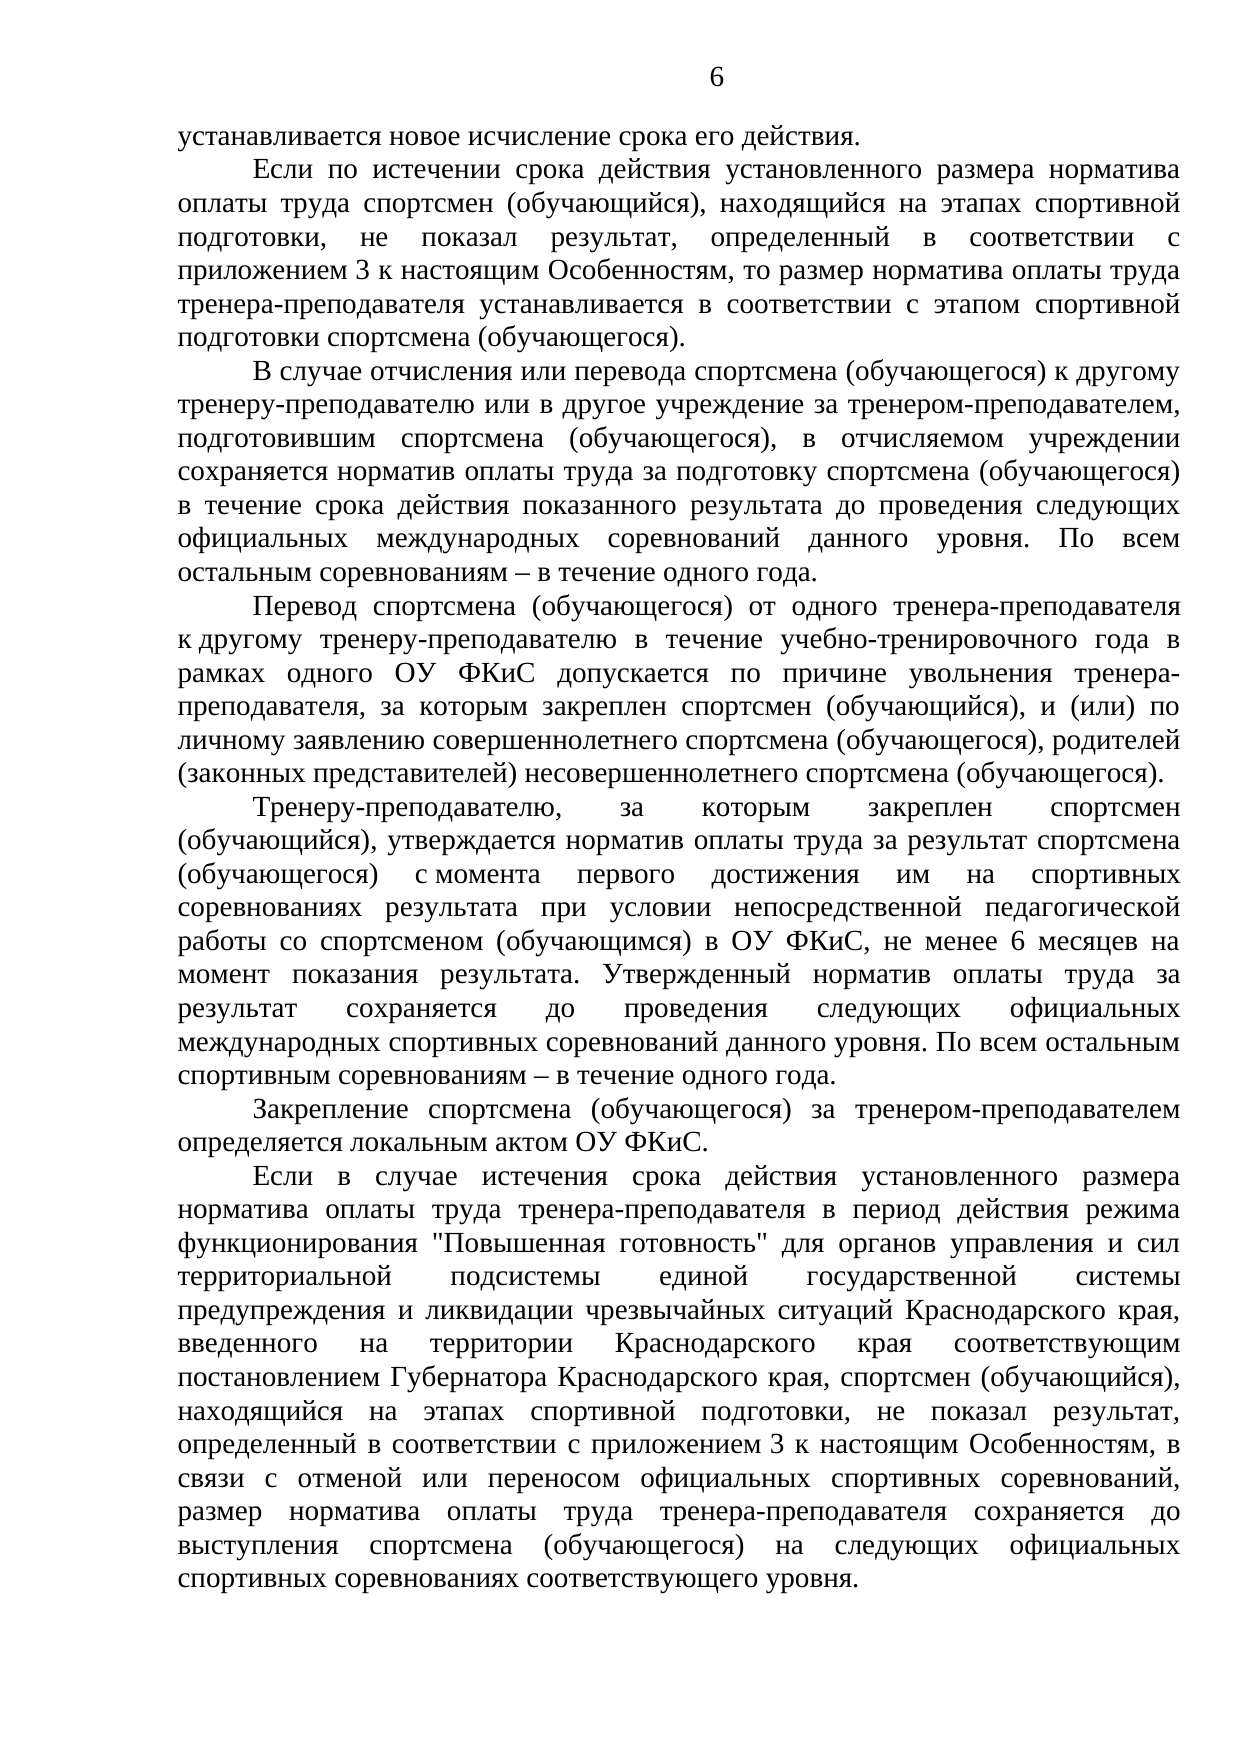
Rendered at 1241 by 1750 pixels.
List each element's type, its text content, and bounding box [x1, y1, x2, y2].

text Закрепление спортсмена (обучающегося) за тренером-преподавателем определяется локальным актом ОУ ФКиС. [177, 1091, 1181, 1158]
text Тренеру-преподавателю, за которым закреплен спортсмен (обучающийся), утверждается норматив оплаты труда за результат спортсмена (обучающегося) с момента первого достижения им на спортивных соревнованиях результата при условии непосредственной педагогической работы со спортсменом (обучающимся) в ОУ ФКиС, не менее 6 месяцев на момент показания результата. Утвержденный норматив оплаты труда за результат сохраняется до проведения следующих официальных международных спортивных соревнований данного уровня. По всем остальным спортивным соревнованиям – в течение одного года. [177, 789, 1181, 1091]
text Если по истечении срока действия установленного размера норматива оплаты труда спортсмен (обучающийся), находящийся на этапах спортивной подготовки, не показал результат, определенный в соответствии с приложением 3 к настоящим Особенностям, то размер норматива оплаты труда тренера-преподавателя устанавливается в соответствии с этапом спортивной подготовки спортсмена (обучающегося). [177, 152, 1181, 353]
text В случае отчисления или перевода спортсмена (обучающегося) к другому тренеру-преподавателю или в другое учреждение за тренером-преподавателем, подготовившим спортсмена (обучающегося), в отчисляемом учреждении сохраняется норматив оплаты труда за подготовку спортсмена (обучающегося) в течение срока действия показанного результата до проведения следующих официальных международных соревнований данного уровня. По всем остальным соревнованиям – в течение одного года. [177, 353, 1181, 588]
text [177, 118, 1181, 152]
text Перевод спортсмена (обучающегося) от одного тренера-преподавателя к другому тренеру-преподавателю в течение учебно-тренировочного года в рамках одного ОУ ФКиС допускается по причине увольнения тренера-преподавателя, за которым закреплен спортсмен (обучающийся), и (или) по личному заявлению совершеннолетнего спортсмена (обучающегося), родителей (законных представителей) несовершеннолетнего спортсмена (обучающегося). [177, 588, 1181, 789]
text Если в случае истечения срока действия установленного размера норматива оплаты труда тренера-преподавателя в период действия режима функционирования "Повышенная готовность" для органов управления и сил территориальной подсистемы единой государственной системы предупреждения и ликвидации чрезвычайных ситуаций Краснодарского края, введенного на территории Краснодарского края соответствующим постановлением Губернатора Краснодарского края, спортсмен (обучающийся), находящийся на этапах спортивной подготовки, не показал результат, определенный в соответствии с приложением 3 к настоящим Особенностям, в связи с отменой или переносом официальных спортивных соревнований, размер норматива оплаты труда тренера-преподавателя сохраняется до выступления спортсмена (обучающегося) на следующих официальных спортивных соревнованиях соответствующего уровня. [177, 1158, 1181, 1594]
